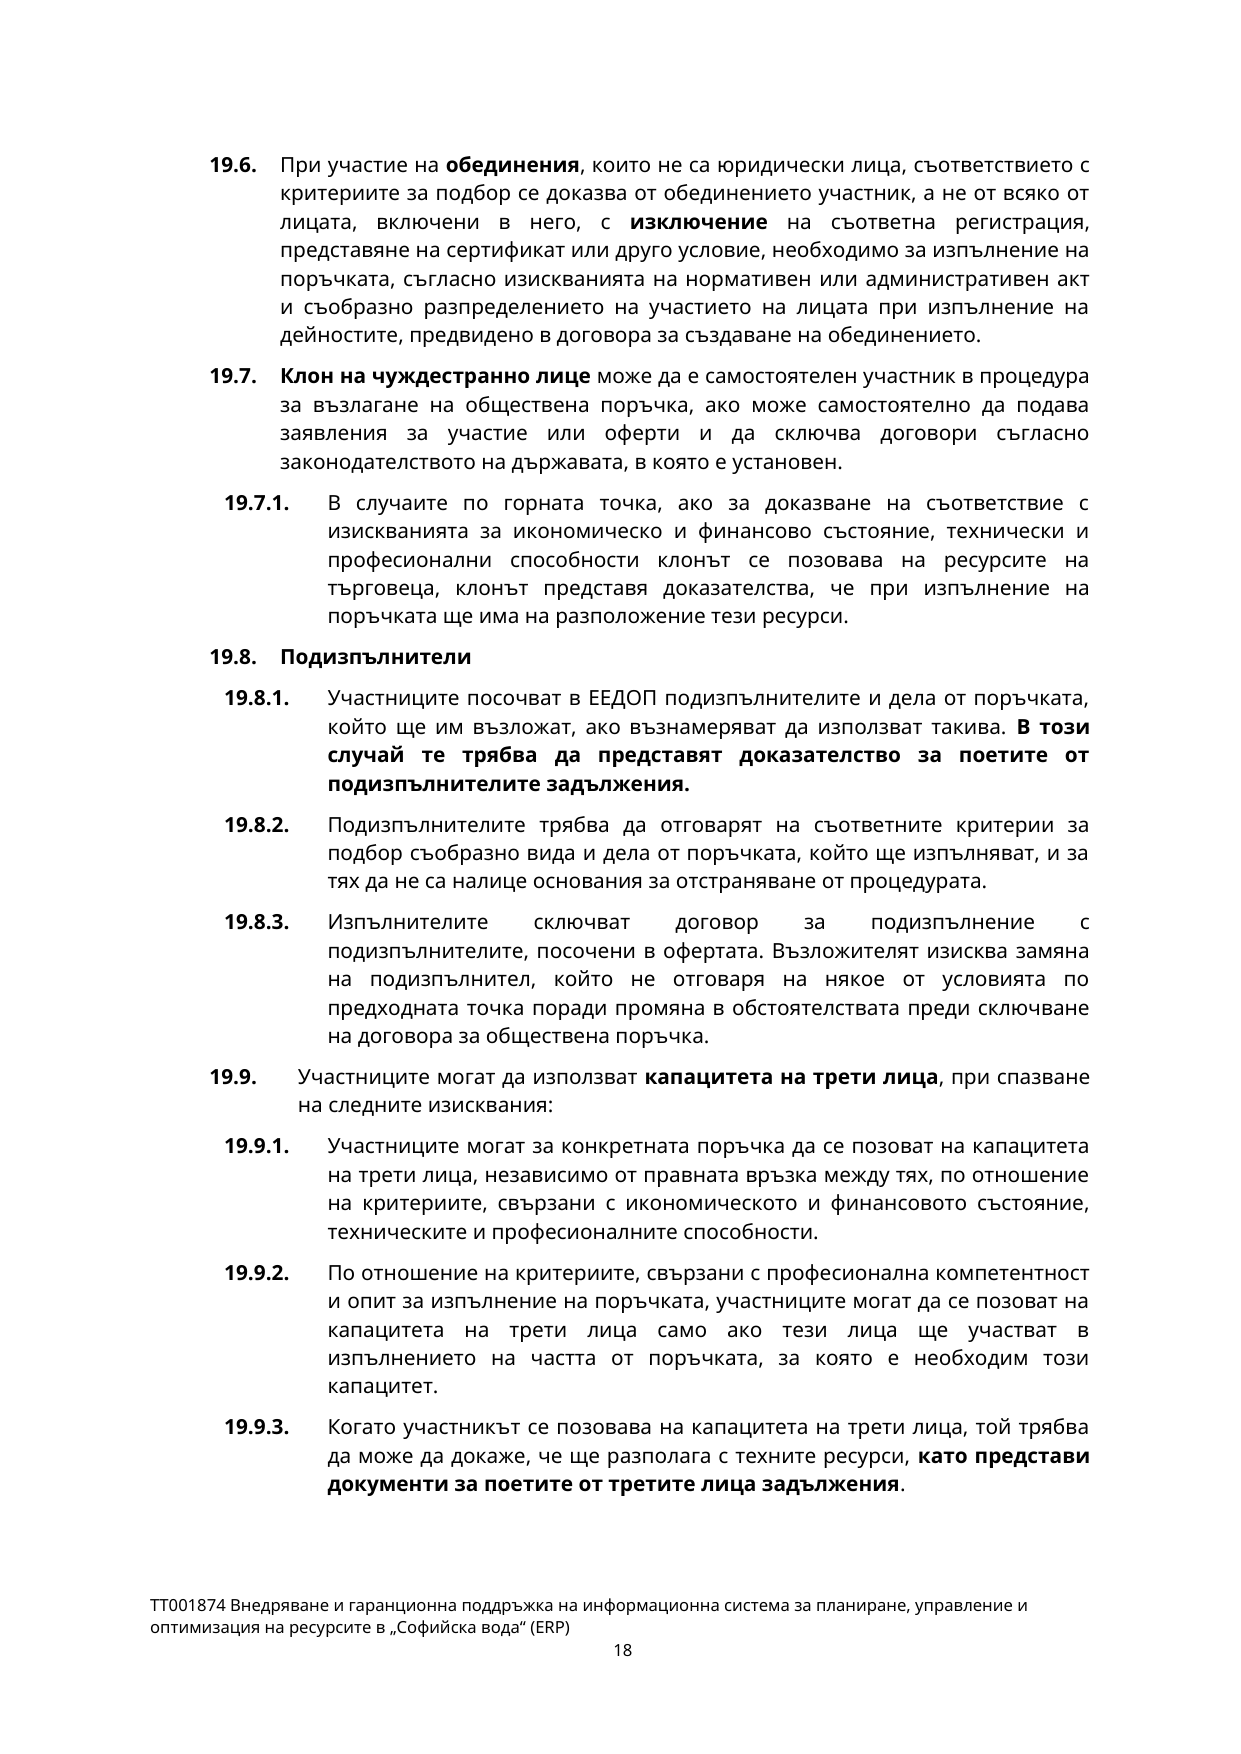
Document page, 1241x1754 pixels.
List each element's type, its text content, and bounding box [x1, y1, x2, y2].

list Клон на чуждестранно лице може да е самостоятелен участник в процедура за възлагане на обществена поръчка, ако може самостоятелно да подава заявления за участие или оферти и да сключва договори съгласно законодателството на държавата, в която е установен. [209, 362, 1090, 475]
list При участие на обединения, които не са юридически лица, съответствието с критериите за подбор се доказва от обединението участник, а не от всяко от лицата, включени в него, с изключение на съответна регистрация, представяне на сертификат или друго условие, необходимо за изпълнение на поръчката, съгласно изискванията на нормативен или административен акт и съобразно разпределението на участието на лицата при изпълнение на дейностите, предвидено в договора за създаване на обединението. [209, 150, 1090, 349]
list В случаите по горната точка, ако за доказване на съответствие с изискванията за икономическо и финансово състояние, технически и професионални способности клонът се позовава на ресурсите на търговеца, клонът представя доказателства, че при изпълнение на поръчката ще има на разположение тези ресурси. [224, 488, 1090, 630]
list Подизпълнители [209, 642, 1090, 671]
list Участниците посочват в ЕЕДОП подизпълнителите и дела от поръчката, който ще им възложат, ако възнамеряват да използват такива. В този случай те трябва да представят доказателство за поетите от подизпълнителите задължения. [224, 683, 1090, 797]
list Участниците могат да използват капацитета на трети лица, при спазване на следните изисквания: [209, 1062, 1090, 1119]
list Изпълнителите сключват договор за подизпълнение с подизпълнителите, посочени в офертата. Възложителят изисква замяна на подизпълнител, който не отговаря на някое от условията по предходната точка поради промяна в обстоятелствата преди сключване на договора за обществена поръчка. [224, 907, 1090, 1050]
list Когато участникът се позовава на капацитета на трети лица, той трябва да може да докаже, че ще разполага с техните ресурси, като представи документи за поетите от третите лица задължения. [224, 1412, 1090, 1498]
list Подизпълнителите трябва да отговарят на съответните критерии за подбор съобразно вида и дела от поръчката, който ще изпълняват, и за тях да не са налице основания за отстраняване от процедурата. [224, 810, 1090, 895]
list По отношение на критериите, свързани с професионална компетентност и опит за изпълнение на поръчката, участниците могат да се позоват на капацитета на трети лица само ако тези лица ще участват в изпълнението на частта от поръчката, за която е необходим този капацитет. [224, 1258, 1090, 1400]
list Участниците могат за конкретната поръчка да се позоват на капацитета на трети лица, независимо от правната връзка между тях, по отношение на критериите, свързани с икономическото и финансовото състояние, техническите и професионалните способности. [224, 1132, 1090, 1245]
